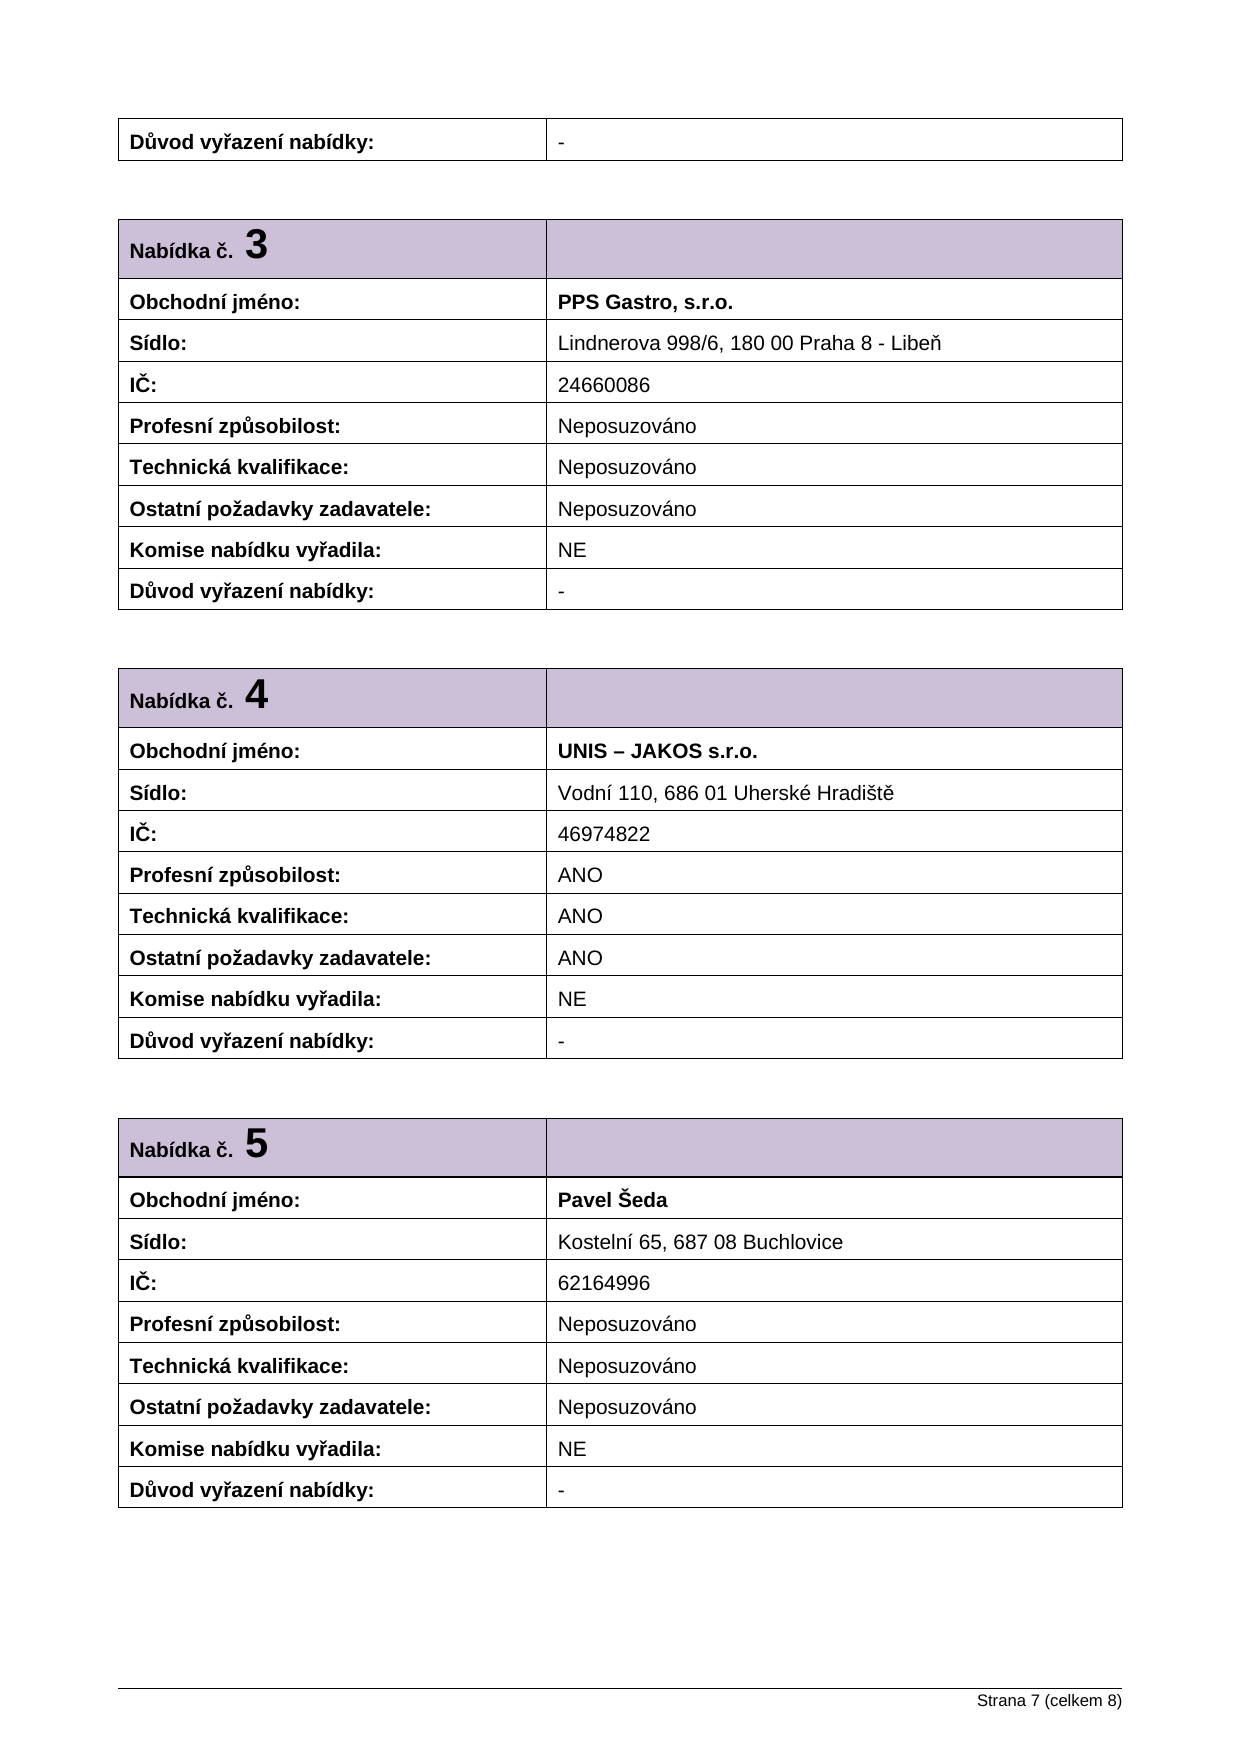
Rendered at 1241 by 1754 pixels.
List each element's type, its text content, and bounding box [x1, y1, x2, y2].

table_cell Důvod vyřazení nabídky: [119, 119, 546, 159]
table_cell - [547, 1467, 1122, 1507]
table_cell Profesní způsobilost: [119, 1302, 546, 1342]
table_cell Vodní 110, 686 01 Uherské Hradiště [547, 770, 1122, 810]
table_cell IČ: [119, 362, 546, 402]
table_cell 62164996 [547, 1260, 1122, 1301]
table_cell Ostatní požadavky zadavatele: [119, 935, 546, 975]
table_header [547, 1119, 1122, 1176]
table_header [547, 669, 1122, 727]
table_cell Neposuzováno [547, 486, 1122, 526]
table_cell Komise nabídku vyřadila: [119, 527, 546, 567]
table_cell 24660086 [547, 362, 1122, 402]
table_cell Neposuzováno [547, 444, 1122, 485]
table_cell NE [547, 1426, 1122, 1466]
table_cell ANO [547, 894, 1122, 934]
table_cell Pavel Šeda [547, 1178, 1122, 1218]
table_cell Technická kvalifikace: [119, 1343, 546, 1383]
table_cell Obchodní jméno: [119, 1178, 546, 1218]
table_cell Neposuzováno [547, 403, 1122, 443]
table_cell Ostatní požadavky zadavatele: [119, 486, 546, 526]
table_header [547, 220, 1122, 278]
table_cell Neposuzováno [547, 1343, 1122, 1383]
table_cell Důvod vyřazení nabídky: [119, 1467, 546, 1507]
table_cell NE [547, 976, 1122, 1017]
table_cell Profesní způsobilost: [119, 852, 546, 893]
table_cell Obchodní jméno: [119, 279, 546, 319]
table_cell Lindnerova 998/6, 180 00 Praha 8 - Libeň [547, 320, 1122, 361]
table_cell Neposuzováno [547, 1302, 1122, 1342]
table_cell Sídlo: [119, 320, 546, 361]
table_cell Komise nabídku vyřadila: [119, 1426, 546, 1466]
table_cell - [547, 119, 1122, 159]
table_cell Sídlo: [119, 1219, 546, 1259]
table_cell IČ: [119, 811, 546, 851]
table_cell Důvod vyřazení nabídky: [119, 569, 546, 609]
table_cell Důvod vyřazení nabídky: [119, 1018, 546, 1058]
table_cell Obchodní jméno: [119, 728, 546, 768]
table_cell Sídlo: [119, 770, 546, 810]
table_cell - [547, 569, 1122, 609]
table_cell IČ: [119, 1260, 546, 1301]
table_cell Kostelní 65, 687 08 Buchlovice [547, 1219, 1122, 1259]
table_cell Technická kvalifikace: [119, 444, 546, 485]
table_cell Komise nabídku vyřadila: [119, 976, 546, 1017]
table_cell Technická kvalifikace: [119, 894, 546, 934]
table_header Nabídka č. 3 [119, 220, 546, 278]
table_header Nabídka č. 4 [119, 669, 546, 727]
table_cell ANO [547, 852, 1122, 893]
table_cell ANO [547, 935, 1122, 975]
table_cell - [547, 1018, 1122, 1058]
table_cell Profesní způsobilost: [119, 403, 546, 443]
table_header Nabídka č. 5 [119, 1119, 546, 1176]
table_cell Ostatní požadavky zadavatele: [119, 1384, 546, 1424]
table_cell UNIS – JAKOS s.r.o. [547, 728, 1122, 768]
table_cell Neposuzováno [547, 1384, 1122, 1424]
table_cell PPS Gastro, s.r.o. [547, 279, 1122, 319]
table_cell NE [547, 527, 1122, 567]
table_cell 46974822 [547, 811, 1122, 851]
